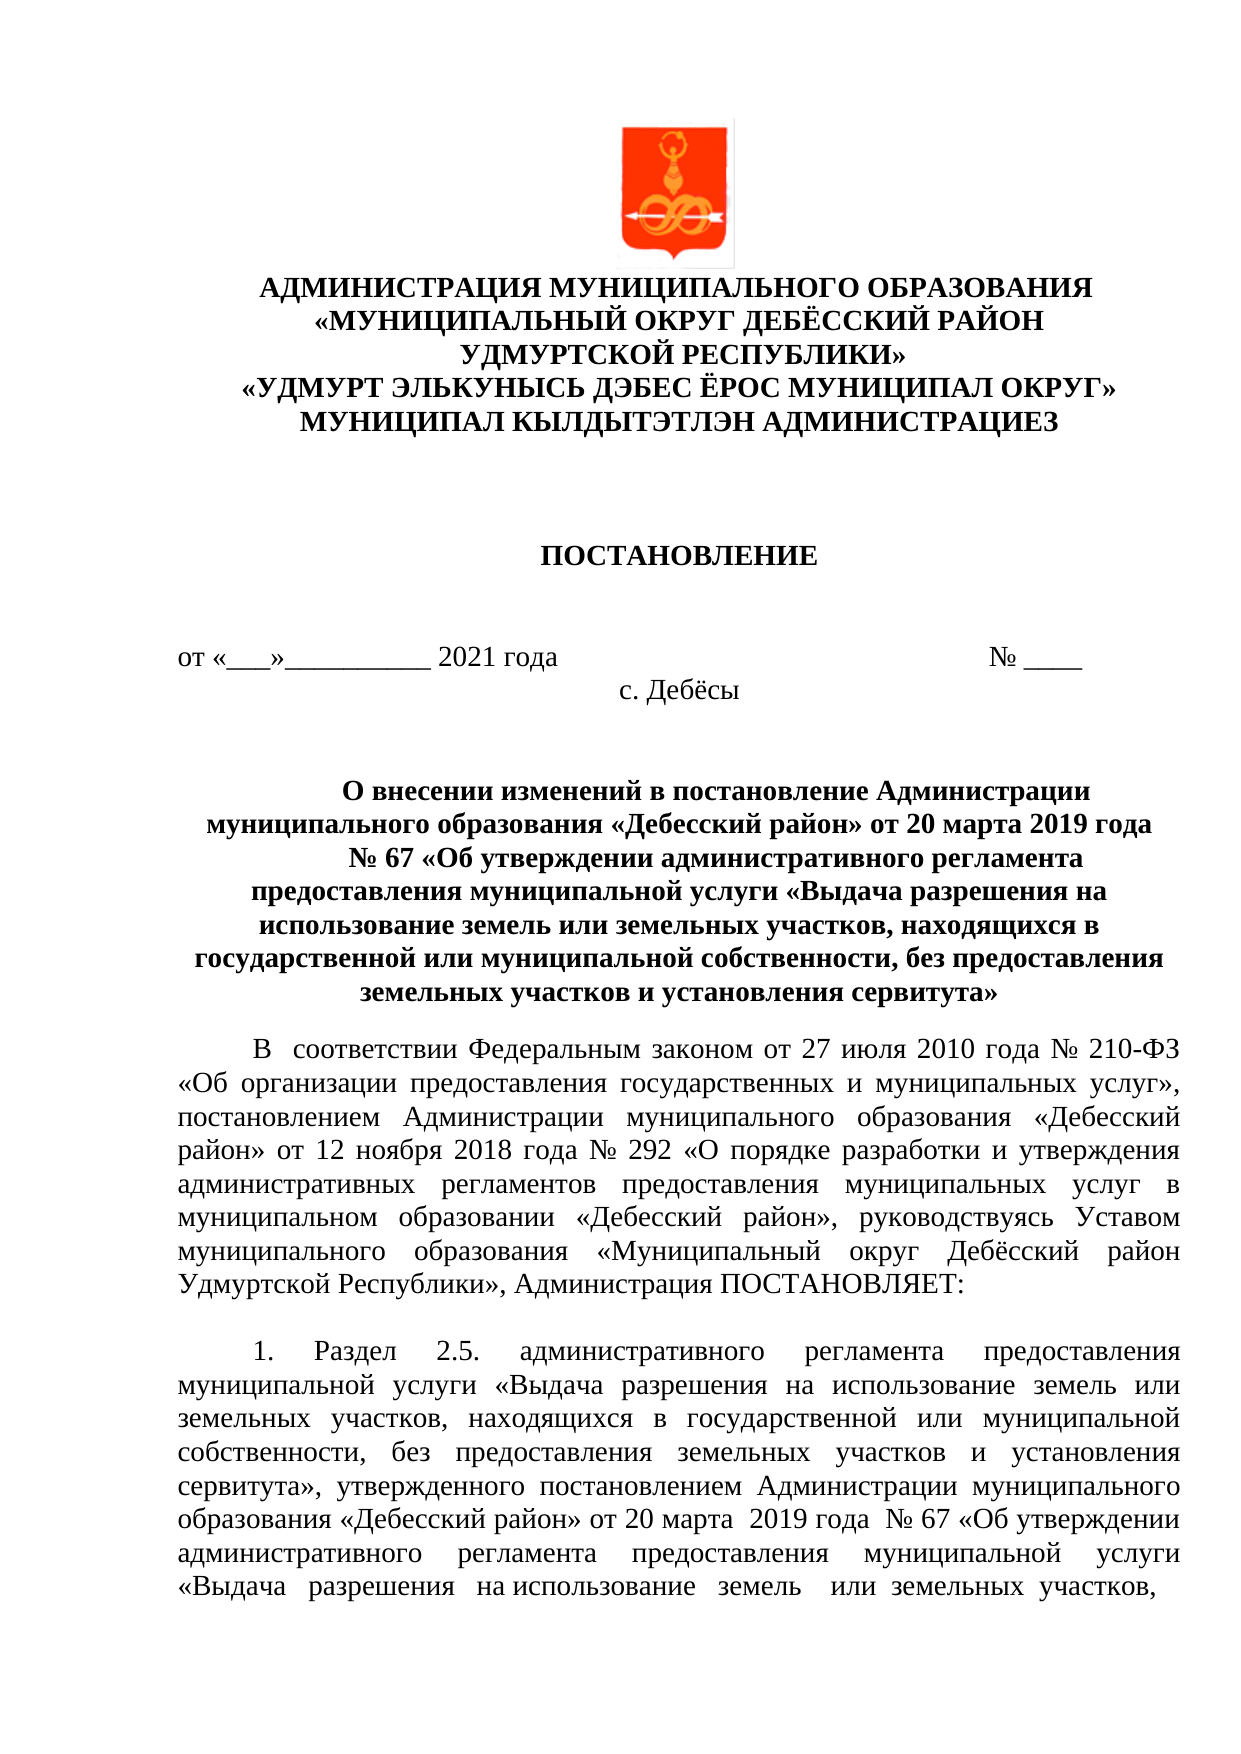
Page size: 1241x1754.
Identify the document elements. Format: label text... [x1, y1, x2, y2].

text «УДМУРТ ЭЛЬКУНЫСЬ ДЭБЕС ЁРОС МУНИЦИПАЛ ОКРУГ» [177, 370, 1181, 404]
picture [616, 118, 736, 270]
text АДМИНИСТРАЦИЯ МУНИЦИПАЛЬНОГО ОБРАЗОВАНИЯ [171, 270, 1181, 303]
text О внесении изменений в постановление Администрации муниципального образования «Дебесский район» от 20 марта 2019 года [177, 773, 1181, 840]
text с. Дебёсы [177, 672, 1181, 706]
text 1. Раздел 2.5. административного регламента предоставления муниципальной услуги «Выдача разрешения на использование земель или земельных участков, находящихся в государственной или муниципальной собственности, без предоставления земельных участков и установления сервитута», утвержденного постановлением Администрации муниципального образования «Дебесский район» от 20 марта 2019 года № 67 «Об утверждении административного регламента предоставления муниципальной услуги «Выдача разрешения на использование земель или земельных участков, [177, 1333, 1181, 1602]
text «МУНИЦИПАЛЬНЫЙ ОКРУГ ДЕБЁССКИЙ РАЙОН [177, 303, 1181, 337]
text В соответствии Федеральным законом от 27 июля 2010 года № 210-ФЗ «Об организации предоставления государственных и муниципальных услуг», постановлением Администрации муниципального образования «Дебесский район» от 12 ноября 2018 года № 292 «О порядке разработки и утверждения административных регламентов предоставления муниципальных услуг в муниципальном образовании «Дебесский район», руководствуясь Уставом муниципального образования «Муниципальный округ Дебёсский район Удмуртской Республики», Администрация ПОСТАНОВЛЯЕТ: [177, 1032, 1181, 1300]
text № 67 «Об утверждении административного регламента предоставления муниципальной услуги «Выдача разрешения на использование земель или земельных участков, находящихся в государственной или муниципальной собственности, без предоставления земельных участков и установления сервитута» [177, 840, 1181, 1008]
text МУНИЦИПАЛ КЫЛДЫТЭТЛЭН АДМИНИСТРАЦИЕЗ [126, 404, 1181, 437]
text от «___»__________ 2021 года № ____ [177, 639, 1181, 672]
text УДМУРТСКОЙ РЕСПУБЛИКИ» [177, 337, 1181, 370]
text ПОСТАНОВЛЕНИЕ [177, 538, 1181, 572]
